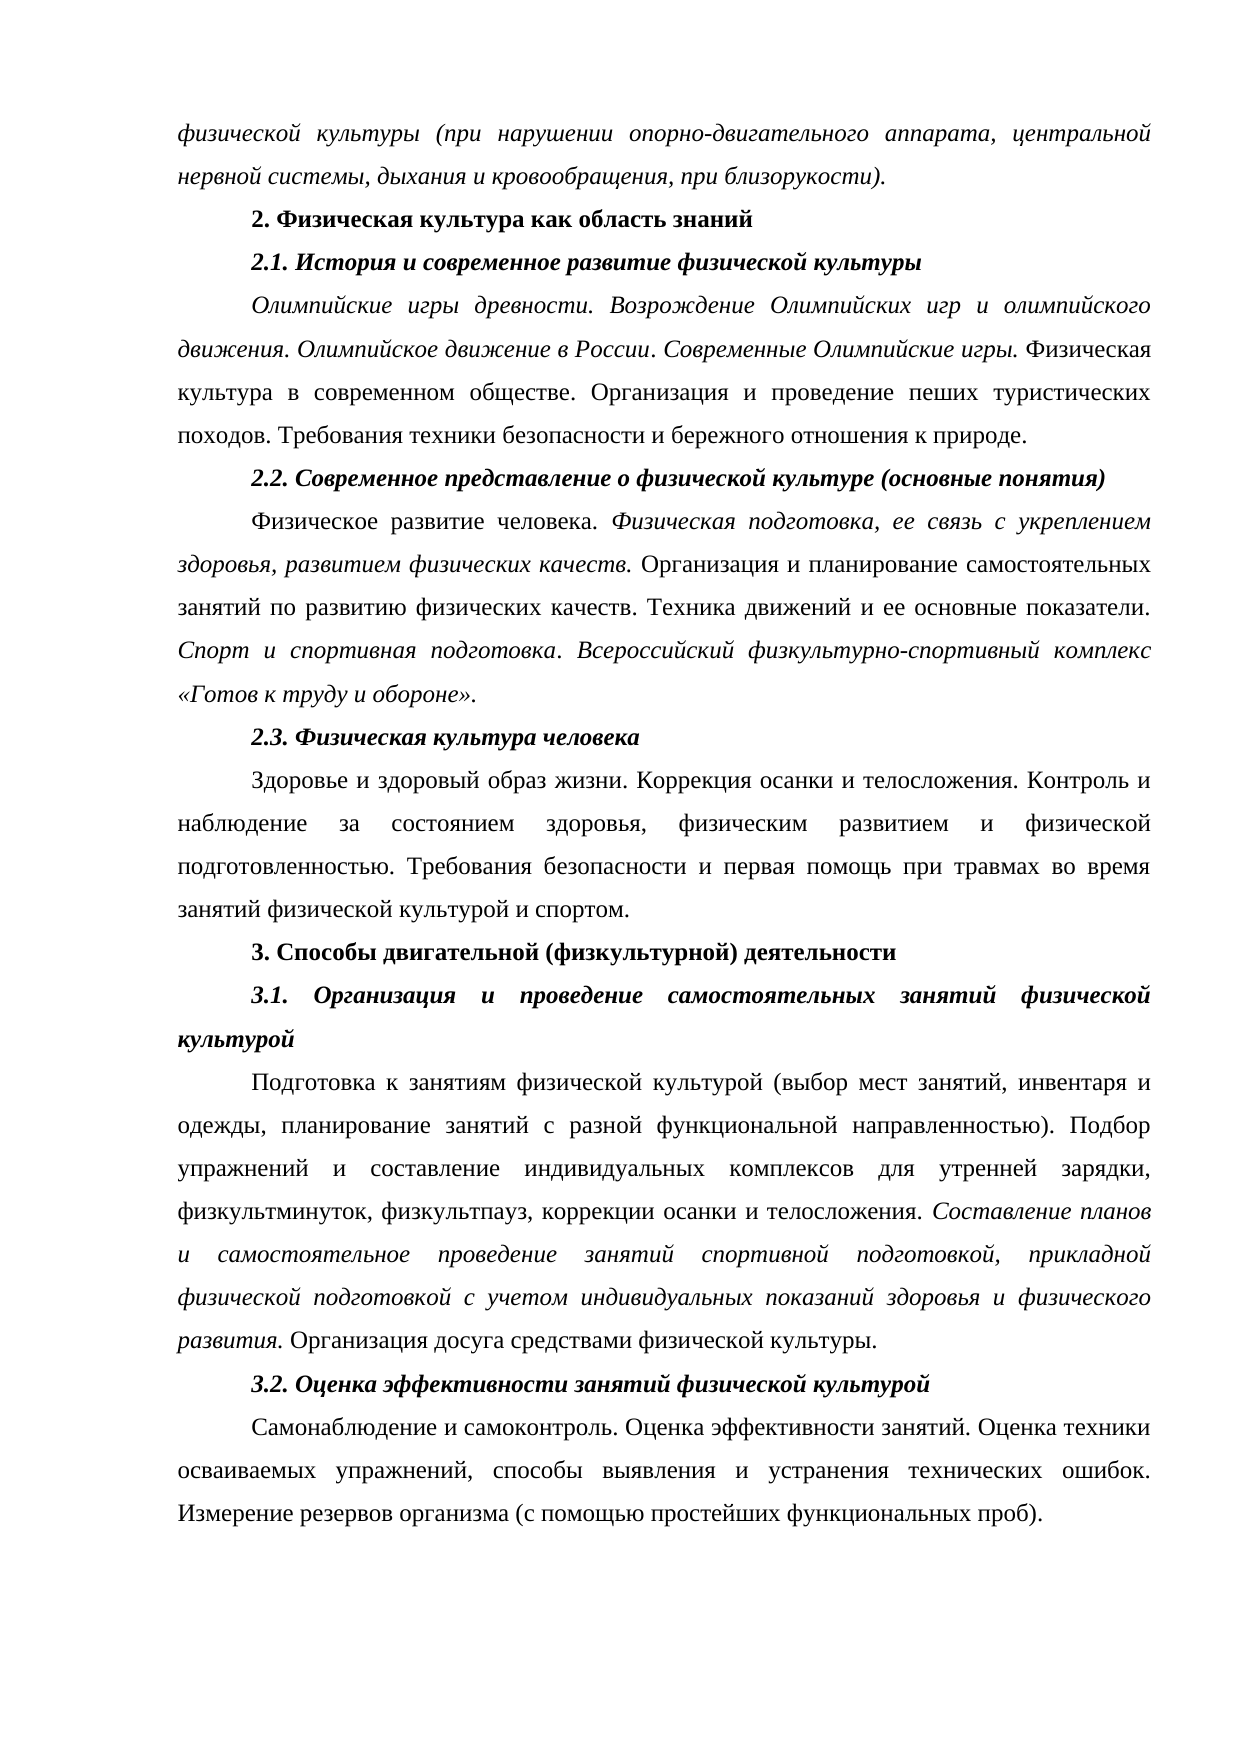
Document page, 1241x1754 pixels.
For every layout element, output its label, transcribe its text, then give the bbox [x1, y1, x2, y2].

text Самонаблюдение и самоконтроль. Оценка эффективности занятий. Оценка техники осваиваемых упражнений, способы выявления и устранения технических ошибок. Измерение резервов организма (с помощью простейших функциональных проб). [177, 1412, 1152, 1527]
text 3.1. Организация и проведение самостоятельных занятий физической культурой [177, 981, 1152, 1052]
list 2.2. Современное представление о физической культуре (основные понятия) [177, 463, 1152, 492]
text Физическое развитие человека. Физическая подготовка, ее связь с укреплением здоровья, развитием физических качеств. Организация и планирование самостоятельных занятий по развитию физических качеств. Техника движений и ее основные показатели. Спорт и спортивная подготовка. Всероссийский физкультурно-спортивный комплекс «Готов к труду и обороне». [177, 506, 1152, 707]
list 2.3. Физическая культура человека [177, 722, 1152, 751]
list Олимпийские игры древности. Возрождение Олимпийских игр и олимпийского движения. Олимпийское движение в России. Современные Олимпийские игры. Физическая культура в современном обществе. Организация и проведение пеших туристических походов. Требования техники безопасности и бережного отношения к природе. [177, 291, 1152, 449]
list 2. Физическая культура как область знаний [177, 204, 1152, 233]
list Подготовка к занятиям физической культурой (выбор мест занятий, инвентаря и одежды, планирование занятий с разной функциональной направленностью). Подбор упражнений и составление индивидуальных комплексов для утренней зарядки, физкультминуток, физкультпауз, коррекции осанки и телосложения. Составление планов и самостоятельное проведение занятий спортивной подготовкой, прикладной физической подготовкой с учетом индивидуальных показаний здоровья и физического развития. Организация досуга средствами физической культуры. [177, 1067, 1152, 1354]
text Здоровье и здоровый образ жизни. Коррекция осанки и телосложения. Контроль и наблюдение за состоянием здоровья, физическим развитием и физической подготовленностью. Требования безопасности и первая помощь при травмах во время занятий физической культурой и спортом. [177, 765, 1152, 923]
text 3. Способы двигательной (физкультурной) деятельности [177, 937, 1152, 966]
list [177, 118, 1152, 190]
list 3.2. Оценка эффективности занятий физической культурой [177, 1369, 1152, 1397]
list 2.1. История и современное развитие физической культуры [177, 247, 1152, 276]
